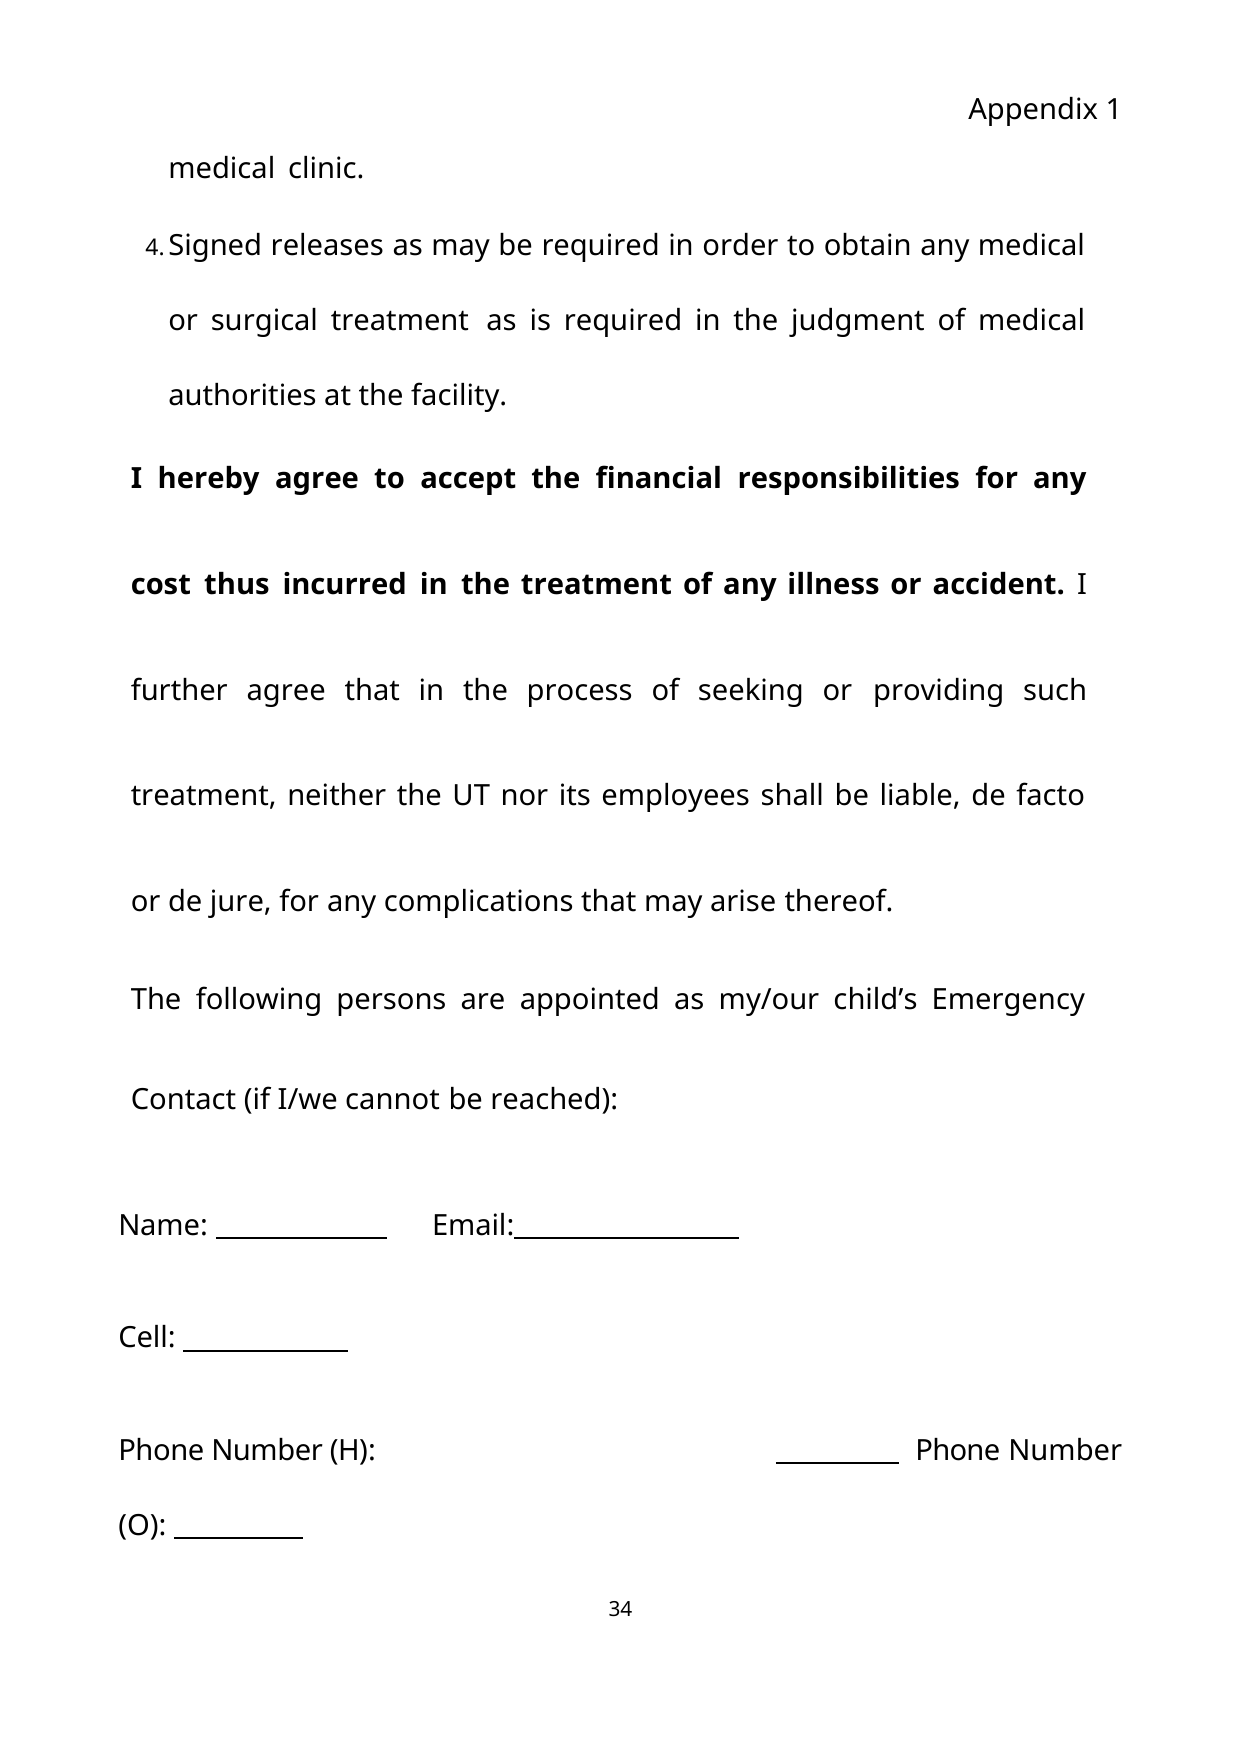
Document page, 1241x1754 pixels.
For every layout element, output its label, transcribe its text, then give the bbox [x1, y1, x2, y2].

text Phone Number (H): Phone Number (O): [118, 1411, 1122, 1561]
list Signed releases as may be required in order to obtain any medical or surgical treatment as is required in the judgment of medical authorities at the facility. [145, 207, 1086, 432]
text I hereby agree to accept the financial responsibilities for any cost thus incurred in the treatment of any illness or accident. I further agree that in the process of seeking or providing such treatment, neither the UT nor its employees shall be liable, de facto or de jure, for any complications that may arise thereof. [131, 440, 1087, 938]
text Cell: [118, 1299, 1122, 1374]
text The following persons are appointed as my/our child’s Emergency Contact (if I/we cannot be reached): [131, 961, 1086, 1136]
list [145, 130, 1086, 205]
text Name: Email: [118, 1186, 1122, 1261]
